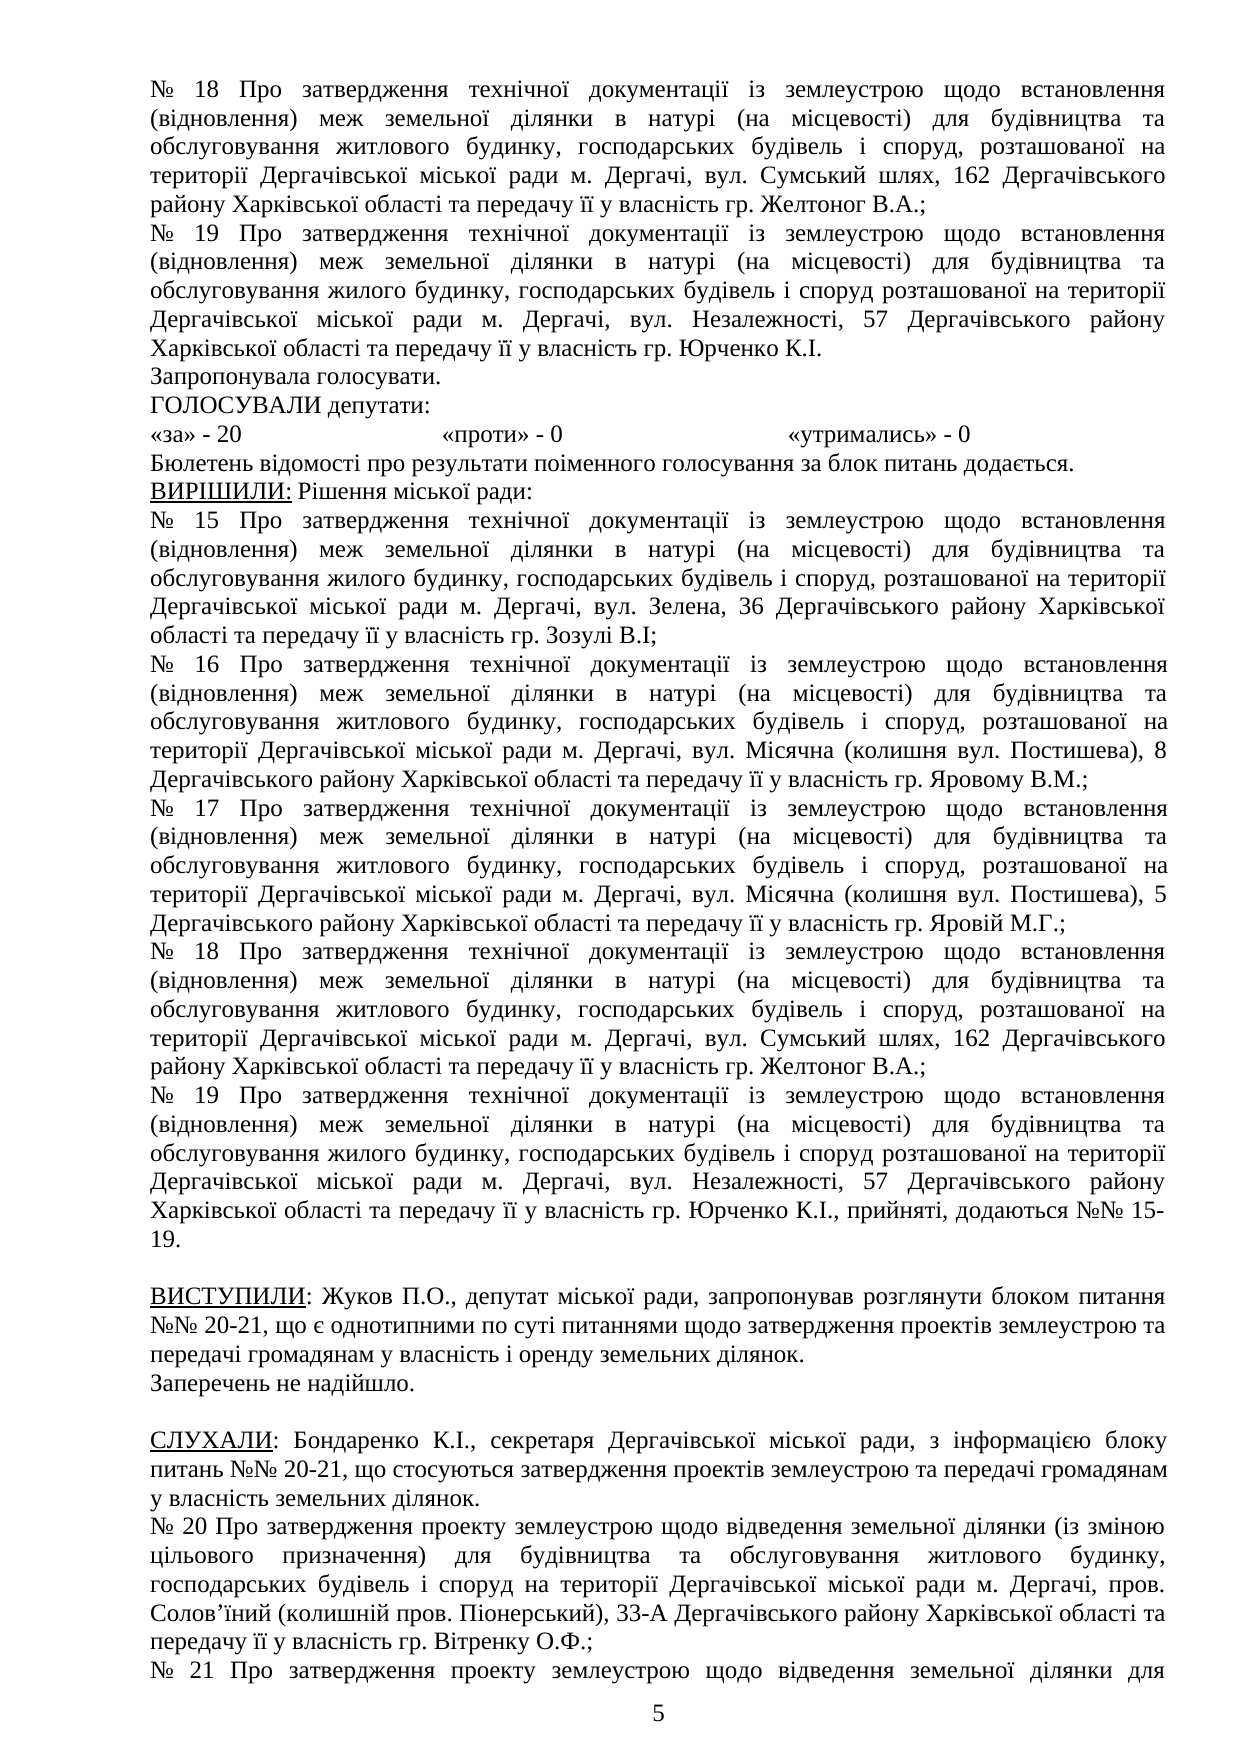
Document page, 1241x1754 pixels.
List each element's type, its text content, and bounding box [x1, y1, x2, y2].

text СЛУХАЛИ: Бондаренко К.І., секретаря Дергачівської міської ради, з інформацією блоку питань №№ 20-21, що стосуються затвердження проектів землеустрою та передачі громадянам у власність земельних ділянок. [150, 1425, 1169, 1511]
text «за» - 20 «проти» - 0 «утримались» - 0 [150, 419, 1167, 448]
text № 18 Про затвердження технічної документації із землеустрою щодо встановлення (відновлення) меж земельної ділянки в натурі (на місцевості) для будівництва та обслуговування житлового будинку, господарських будівель і споруд, розташованої на території Дергачівської міської ради м. Дергачі, вул. Сумський шлях, 162 Дергачівського району Харківської області та передачу її у власність гр. Желтоног В.А.; [150, 936, 1167, 1080]
text Бюлетень відомості про результати поіменного голосування за блок питань додається. [150, 448, 1167, 476]
text ВИСТУПИЛИ: Жуков П.О., депутат міської ради, запропонував розглянути блоком питання №№ 20-21, що є однотипними по суті питаннями щодо затвердження проектів землеустрою та передачі громадянам у власність і оренду земельних ділянок. [150, 1281, 1167, 1368]
text ГОЛОСУВАЛИ депутати: [150, 390, 1167, 419]
text № 16 Про затвердження технічної документації із землеустрою щодо встановлення (відновлення) меж земельної ділянки в натурі (на місцевості) для будівництва та обслуговування житлового будинку, господарських будівель і споруд, розташованої на території Дергачівської міської ради м. Дергачі, вул. Місячна (колишня вул. Постишева), 8 Дергачівського району Харківської області та передачу її у власність гр. Яровому В.М.; [150, 649, 1169, 793]
text Запропонувала голосувати. [150, 361, 1167, 390]
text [150, 1655, 1167, 1684]
text № 19 Про затвердження технічної документації із землеустрою щодо встановлення (відновлення) меж земельної ділянки в натурі (на місцевості) для будівництва та обслуговування жилого будинку, господарських будівель і споруд розташованої на території Дергачівської міської ради м. Дергачі, вул. Незалежності, 57 Дергачівського району Харківської області та передачу її у власність гр. Юрченко К.І. [150, 218, 1167, 361]
text Заперечень не надійшло. [150, 1368, 1167, 1396]
text № 18 Про затвердження технічної документації із землеустрою щодо встановлення (відновлення) меж земельної ділянки в натурі (на місцевості) для будівництва та обслуговування житлового будинку, господарських будівель і споруд, розташованої на території Дергачівської міської ради м. Дергачі, вул. Сумський шлях, 162 Дергачівського району Харківської області та передачу її у власність гр. Желтоног В.А.; [150, 74, 1167, 218]
text № 17 Про затвердження технічної документації із землеустрою щодо встановлення (відновлення) меж земельної ділянки в натурі (на місцевості) для будівництва та обслуговування житлового будинку, господарських будівель і споруд, розташованої на території Дергачівської міської ради м. Дергачі, вул. Місячна (колишня вул. Постишева), 5 Дергачівського району Харківської області та передачу її у власність гр. Яровій М.Г.; [150, 793, 1169, 936]
text ВИРІШИЛИ: Рішення міської ради: [150, 476, 1169, 505]
text № 19 Про затвердження технічної документації із землеустрою щодо встановлення (відновлення) меж земельної ділянки в натурі (на місцевості) для будівництва та обслуговування жилого будинку, господарських будівель і споруд розташованої на території Дергачівської міської ради м. Дергачі, вул. Незалежності, 57 Дергачівського району Харківської області та передачу її у власність гр. Юрченко К.І., прийняті, додаються №№ 15-19. [150, 1080, 1167, 1253]
